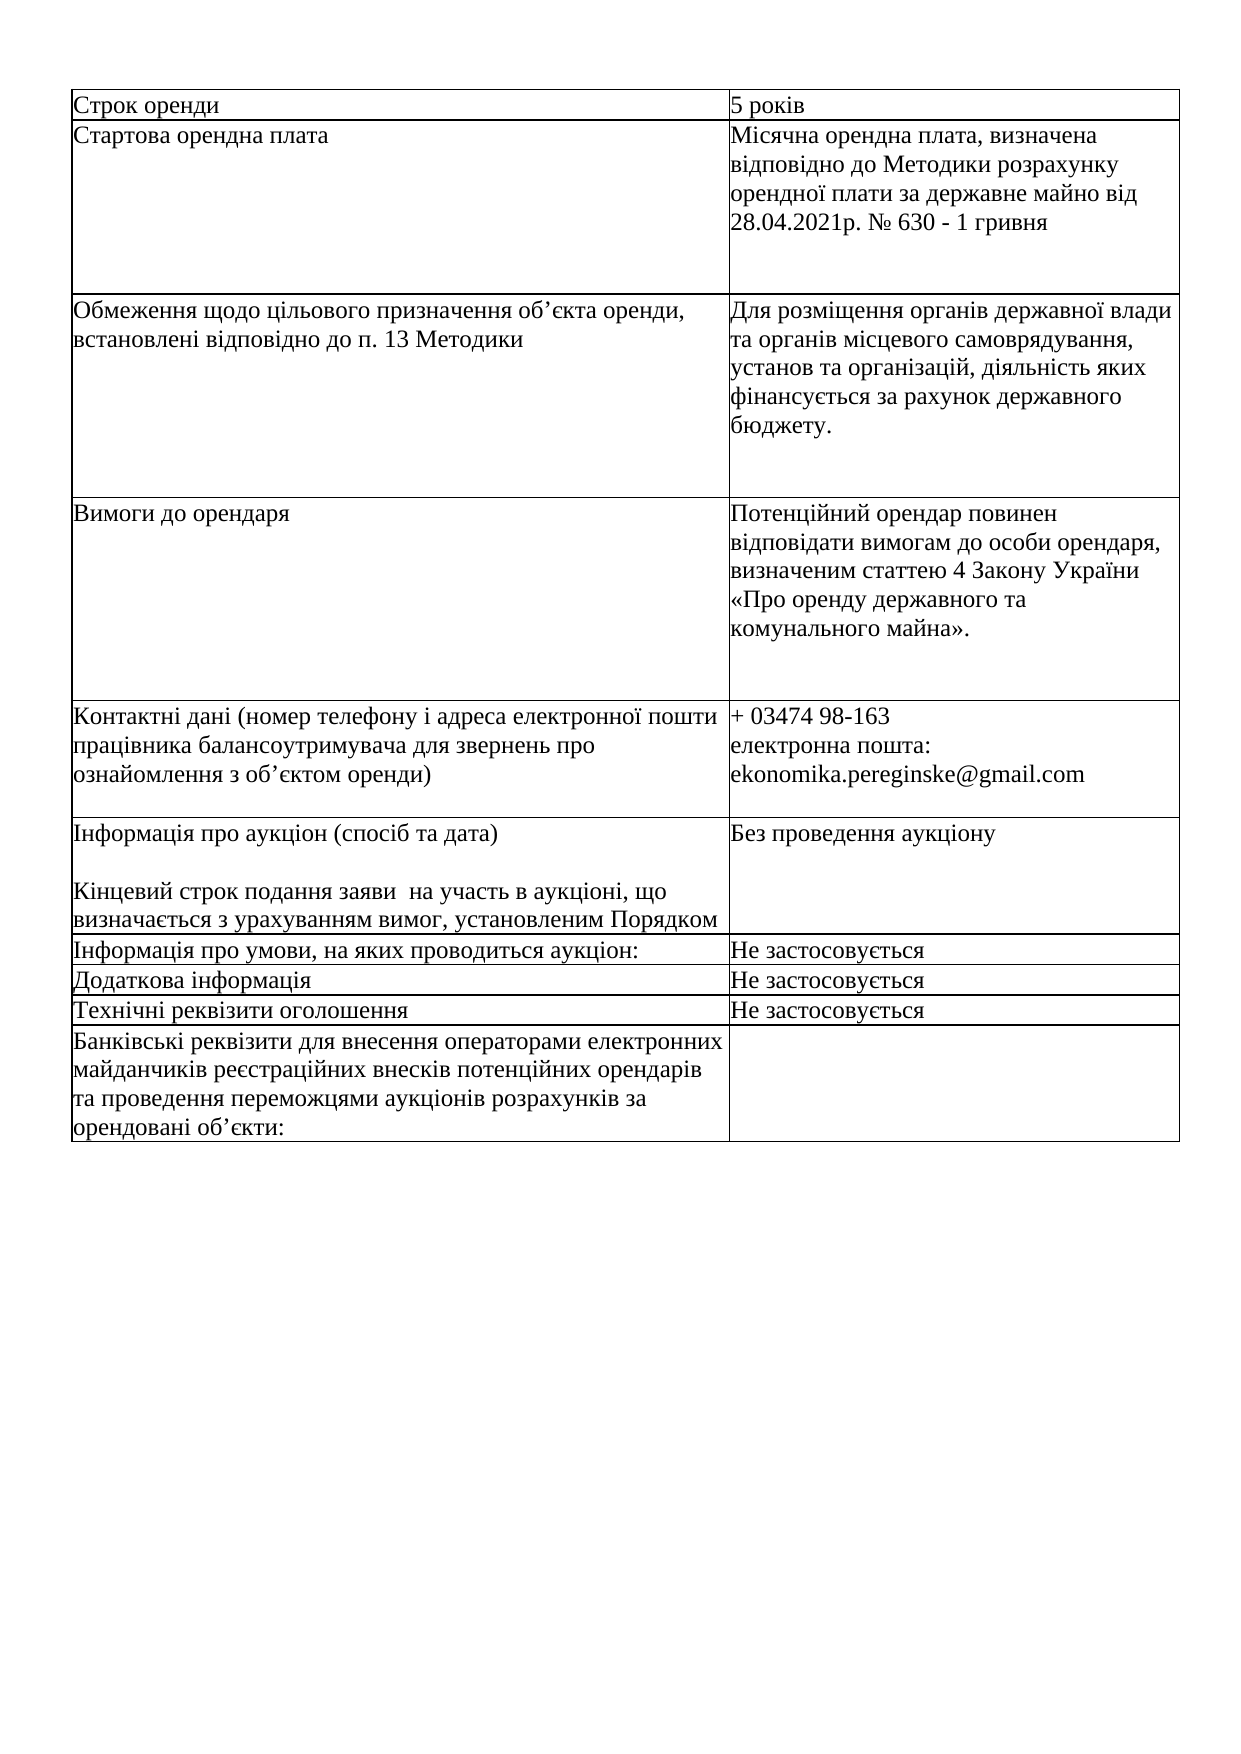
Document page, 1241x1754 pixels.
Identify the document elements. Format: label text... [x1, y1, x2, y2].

table_cell Не застосовується [730, 965, 1179, 994]
table_cell Банківські реквізити для внесення операторами електронних майданчиків реєстраційних внесків потенційних орендарів та проведення переможцями аукціонів розрахунків за орендовані об’єкти: [73, 1026, 729, 1141]
table_cell Обмеження щодо цільового призначення об’єкта оренди, встановлені відповідно до п. 13 Методики [73, 295, 729, 497]
table_cell Строк оренди [73, 90, 729, 119]
table_cell Контактні дані (номер телефону і адреса електронної пошти працівника балансоутримувача для звернень про ознайомлення з об’єктом оренди) [73, 701, 729, 816]
table_cell Не застосовується [730, 996, 1179, 1024]
table_cell Технічні реквізити оголошення [73, 996, 729, 1024]
table_cell Для розміщення органів державної влади та органів місцевого самоврядування, установ та організацій, діяльність яких фінансується за рахунок державного бюджету. [730, 295, 1179, 497]
table_cell + 03474 98-163 електронна пошта: ekonomika.pereginske@gmail.com [730, 701, 1179, 816]
table_cell Стартова орендна плата [73, 121, 729, 293]
table_cell [730, 1026, 1179, 1141]
table_cell Без проведення аукціону [730, 818, 1179, 933]
table_cell Інформація про умови, на яких проводиться аукціон: [73, 935, 729, 964]
table_cell 5 років [730, 90, 1179, 119]
table_cell Інформація про аукціон (спосіб та дата) Кінцевий строк подання заяви на участь в аукціоні, що визначається з урахуванням вимог, установленим Порядком [73, 818, 729, 933]
table_cell Потенційний орендар повинен відповідати вимогам до особи орендаря, визначеним статтею 4 Закону України «Про оренду державного та комунального майна». [730, 498, 1179, 700]
table_cell Вимоги до орендаря [73, 498, 729, 700]
table_cell Не застосовується [730, 935, 1179, 964]
table_cell Додаткова інформація [73, 965, 729, 994]
table_cell Місячна орендна плата, визначена відповідно до Методики розрахунку орендної плати за державне майно від 28.04.2021р. № 630 - 1 гривня [730, 121, 1179, 293]
